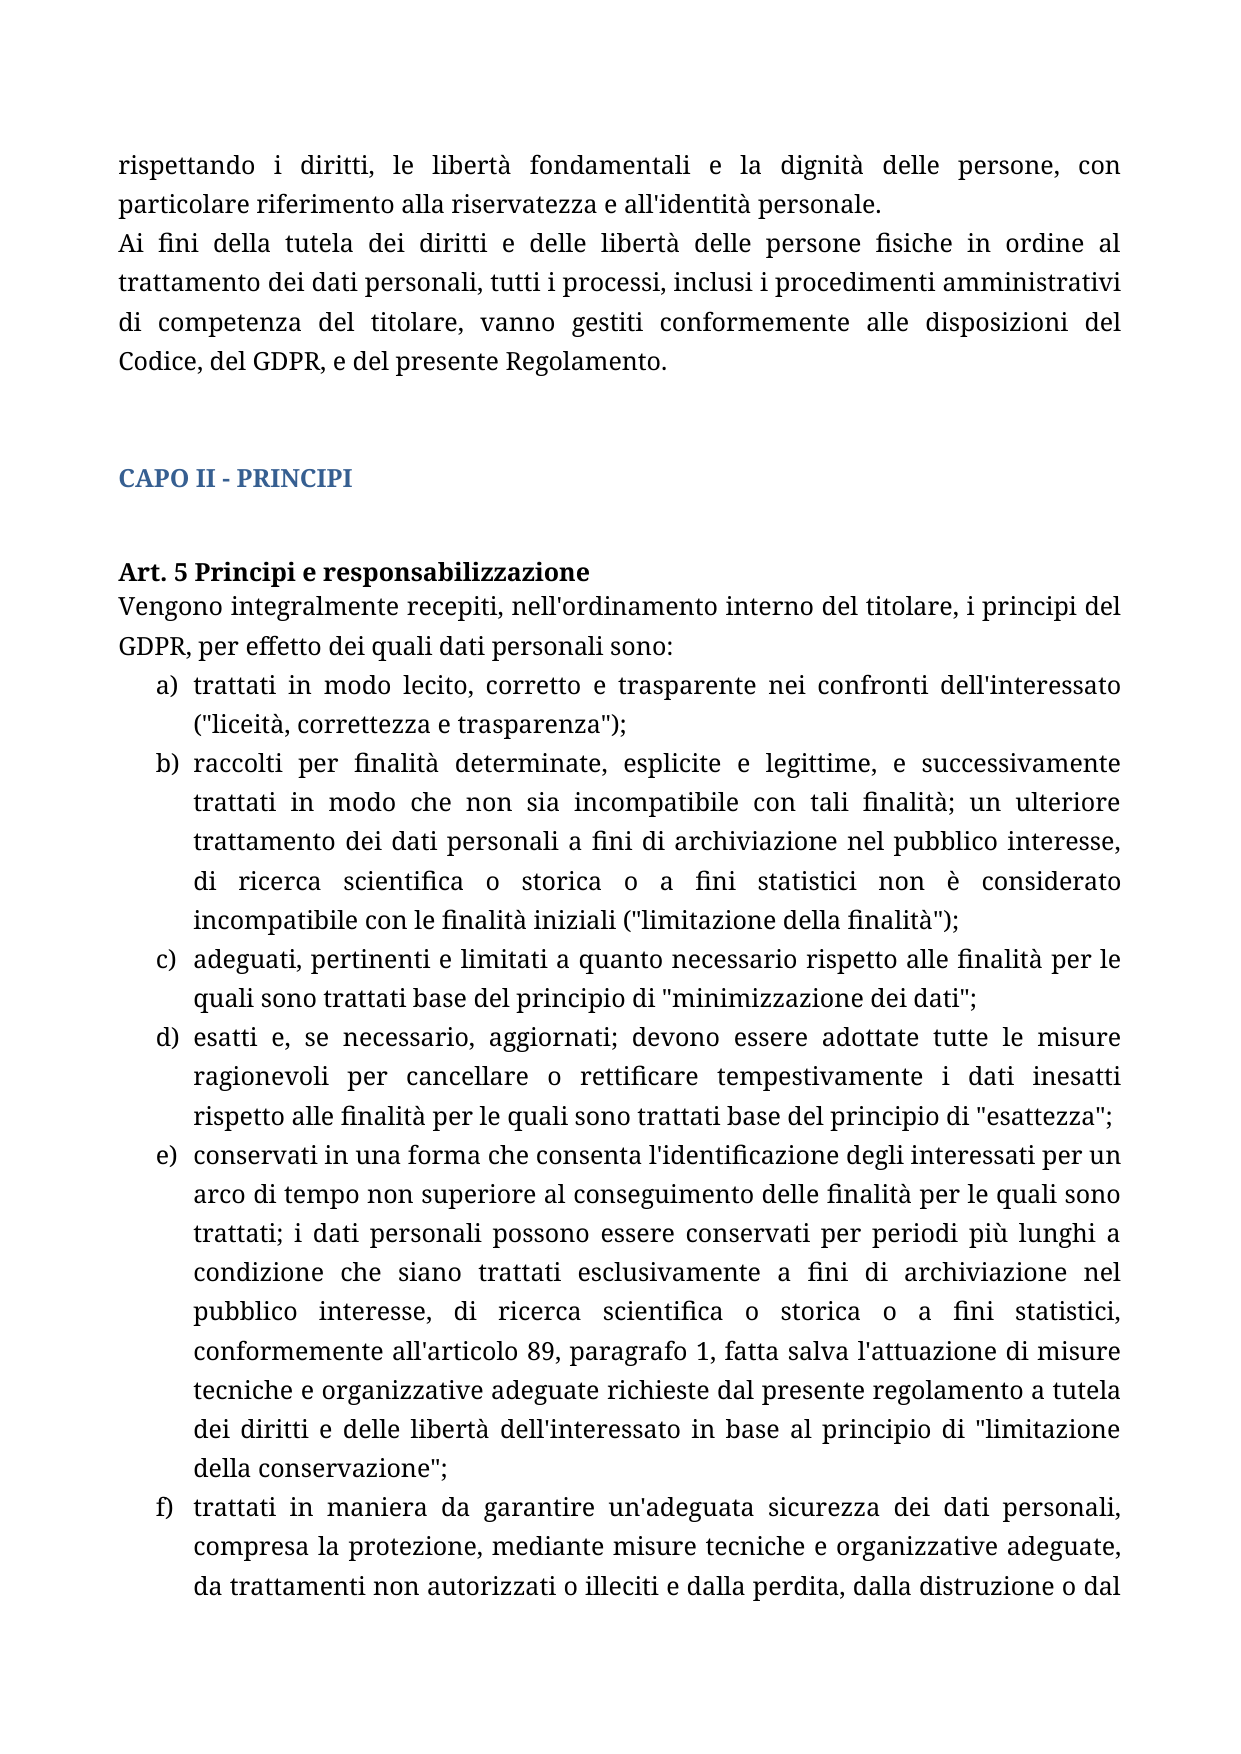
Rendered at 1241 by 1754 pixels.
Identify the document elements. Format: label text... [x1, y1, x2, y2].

list trattati in modo lecito, corretto e trasparente nei confronti dell'interessato ("liceità, correttezza e trasparenza"); [156, 667, 1122, 741]
subtitle CAPO II - PRINCIPI [118, 461, 1122, 495]
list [156, 1490, 1122, 1602]
list conservati in una forma che consenta l'identificazione degli interessati per un arco di tempo non superiore al conseguimento delle finalità per le quali sono trattati; i dati personali possono essere conservati per periodi più lunghi a condizione che siano trattati esclusivamente a fini di archiviazione nel pubblico interesse, di ricerca scientifica o storica o a fini statistici, conformemente all'articolo 89, paragrafo 1, fatta salva l'attuazione di misure tecniche e organizzative adeguate richieste dal presente regolamento a tutela dei diritti e delle libertà dell'interessato in base al principio di "limitazione della conservazione"; [156, 1137, 1122, 1485]
list adeguati, pertinenti e limitati a quanto necessario rispetto alle finalità per le quali sono trattati base del principio di "minimizzazione dei dati"; [156, 942, 1122, 1015]
list raccolti per finalità determinate, esplicite e legittime, e successivamente trattati in modo che non sia incompatibile con tali finalità; un ulteriore trattamento dei dati personali a fini di archiviazione nel pubblico interesse, di ricerca scientifica o storica o a fini statistici non è considerato incompatibile con le finalità iniziali ("limitazione della finalità"); [156, 746, 1122, 936]
text Vengono integralmente recepiti, nell'ordinamento interno del titolare, i principi del GDPR, per effetto dei quali dati personali sono: [118, 589, 1122, 662]
subtitle Art. 5 Principi e responsabilizzazione [118, 555, 1122, 589]
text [118, 148, 1122, 221]
list esatti e, se necessario, aggiornati; devono essere adottate tutte le misure ragionevoli per cancellare o rettificare tempestivamente i dati inesatti rispetto alle finalità per le quali sono trattati base del principio di "esattezza"; [156, 1020, 1122, 1132]
text Ai fini della tutela dei diritti e delle libertà delle persone fisiche in ordine al trattamento dei dati personali, tutti i processi, inclusi i procedimenti amministrativi di competenza del titolare, vanno gestiti conformemente alle disposizioni del Codice, del GDPR, e del presente Regolamento. [118, 226, 1122, 377]
